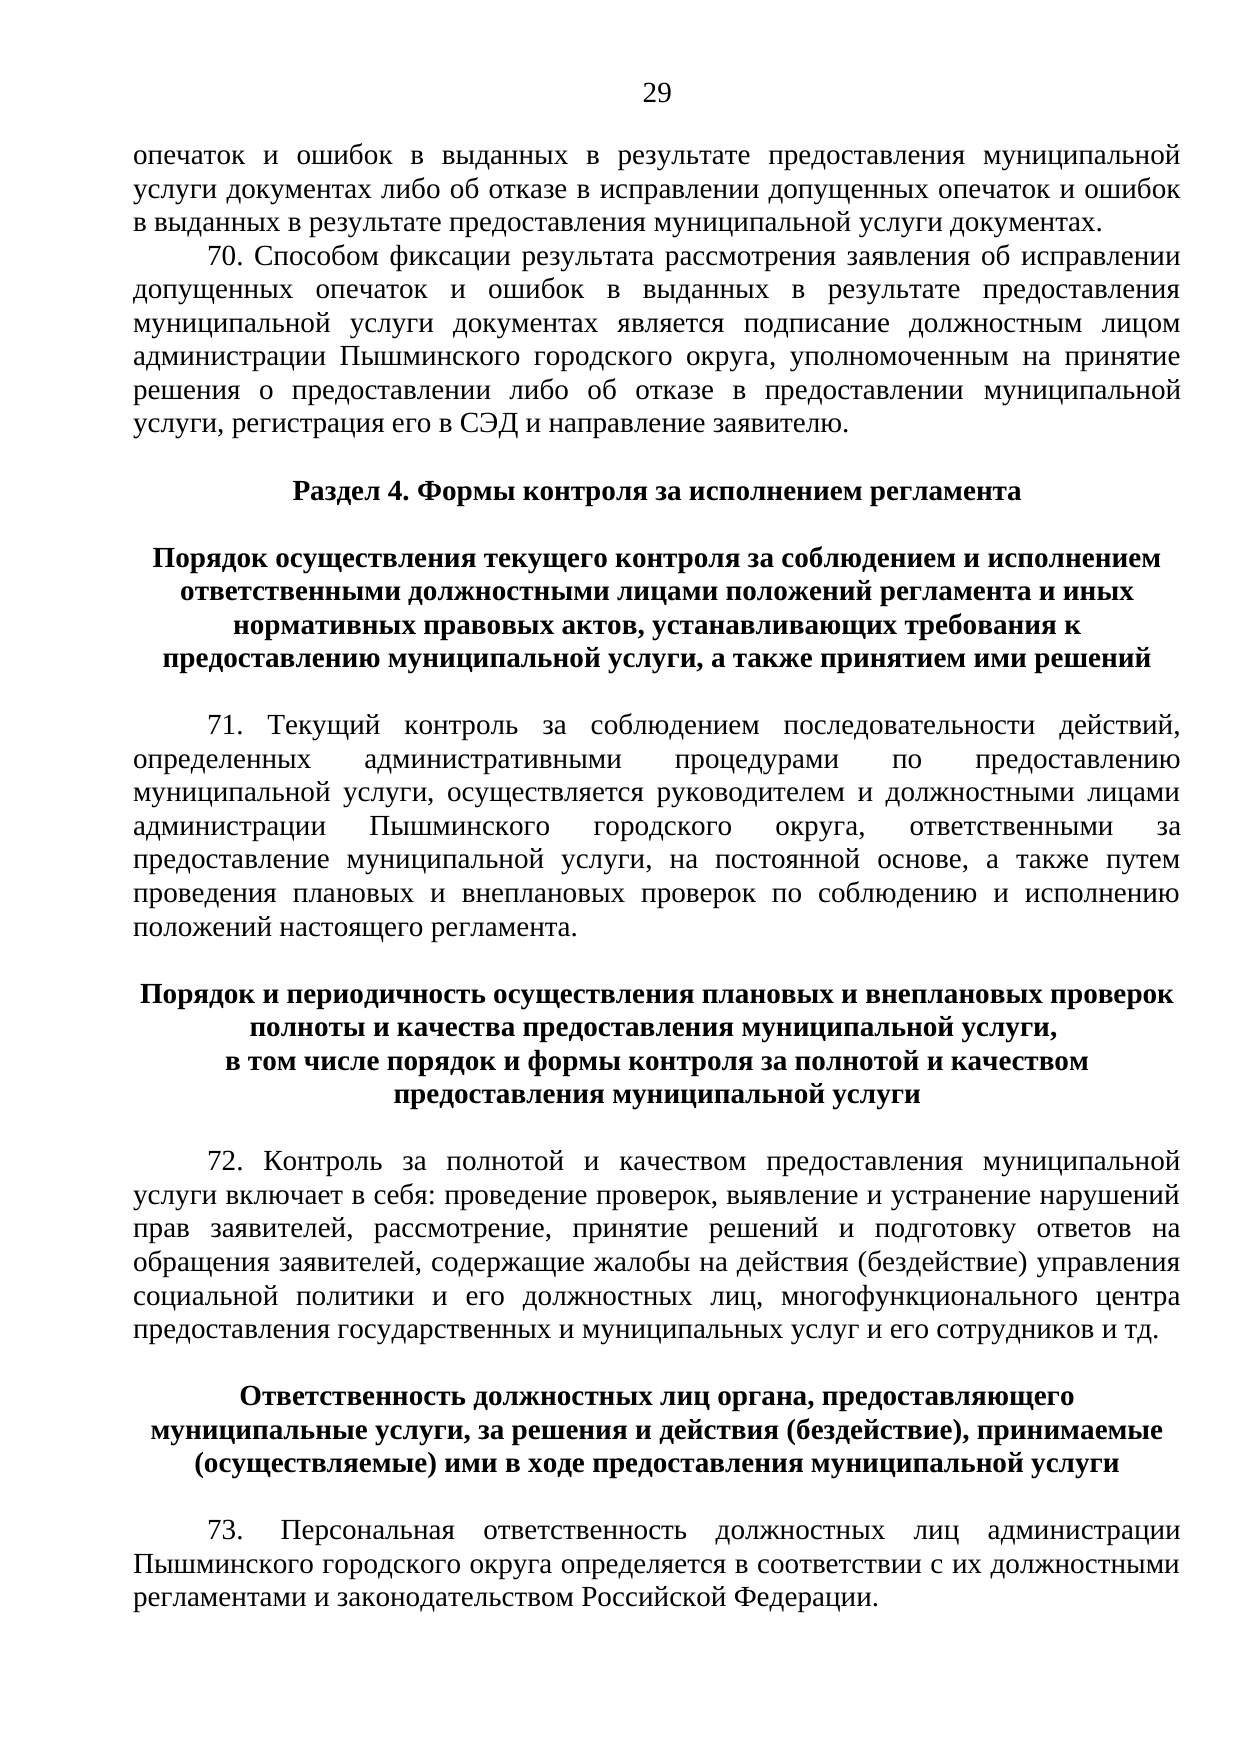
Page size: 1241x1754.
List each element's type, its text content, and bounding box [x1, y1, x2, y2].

text 71. Текущий контроль за соблюдением последовательности действий, определенных административными процедурами по предоставлению муниципальной услуги, осуществляется руководителем и должностными лицами администрации Пышминского городского округа, ответственными за предоставление муниципальной услуги, на постоянной основе, а также путем проведения плановых и внеплановых проверок по соблюдению и исполнению положений настоящего регламента. [133, 707, 1181, 942]
text 70. Способом фиксации результата рассмотрения заявления об исправлении допущенных опечаток и ошибок в выданных в результате предоставления муниципальной услуги документах является подписание должностным лицом администрации Пышминского городского округа, уполномоченным на принятие решения о предоставлении либо об отказе в предоставлении муниципальной услуги, регистрация его в СЭД и направление заявителю. [133, 238, 1181, 439]
text 73. Персональная ответственность должностных лиц администрации Пышминского городского округа определяется в соответствии с их должностными регламентами и законодательством Российской Федерации. [133, 1512, 1181, 1613]
text Ответственность должностных лиц органа, предоставляющего муниципальные услуги, за решения и действия (бездействие), принимаемые (осуществляемые) ими в ходе предоставления муниципальной услуги [133, 1378, 1181, 1479]
text Порядок осуществления текущего контроля за соблюдением и исполнением ответственными должностными лицами положений регламента и иных нормативных правовых актов, устанавливающих требования к предоставлению муниципальной услуги, а также принятием ими решений [133, 540, 1181, 674]
text 72. Контроль за полнотой и качеством предоставления муниципальной услуги включает в себя: проведение проверок, выявление и устранение нарушений прав заявителей, рассмотрение, принятие решений и подготовку ответов на обращения заявителей, содержащие жалобы на действия (бездействие) управления социальной политики и его должностных лиц, многофункционального центра предоставления государственных и муниципальных услуг и его сотрудников и тд. [133, 1143, 1181, 1345]
text Порядок и периодичность осуществления плановых и внеплановых проверок полноты и качества предоставления муниципальной услуги, в том числе порядок и формы контроля за полнотой и качеством предоставления муниципальной услуги [133, 976, 1181, 1110]
text Раздел 4. Формы контроля за исполнением регламента [133, 473, 1181, 506]
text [133, 137, 1181, 238]
